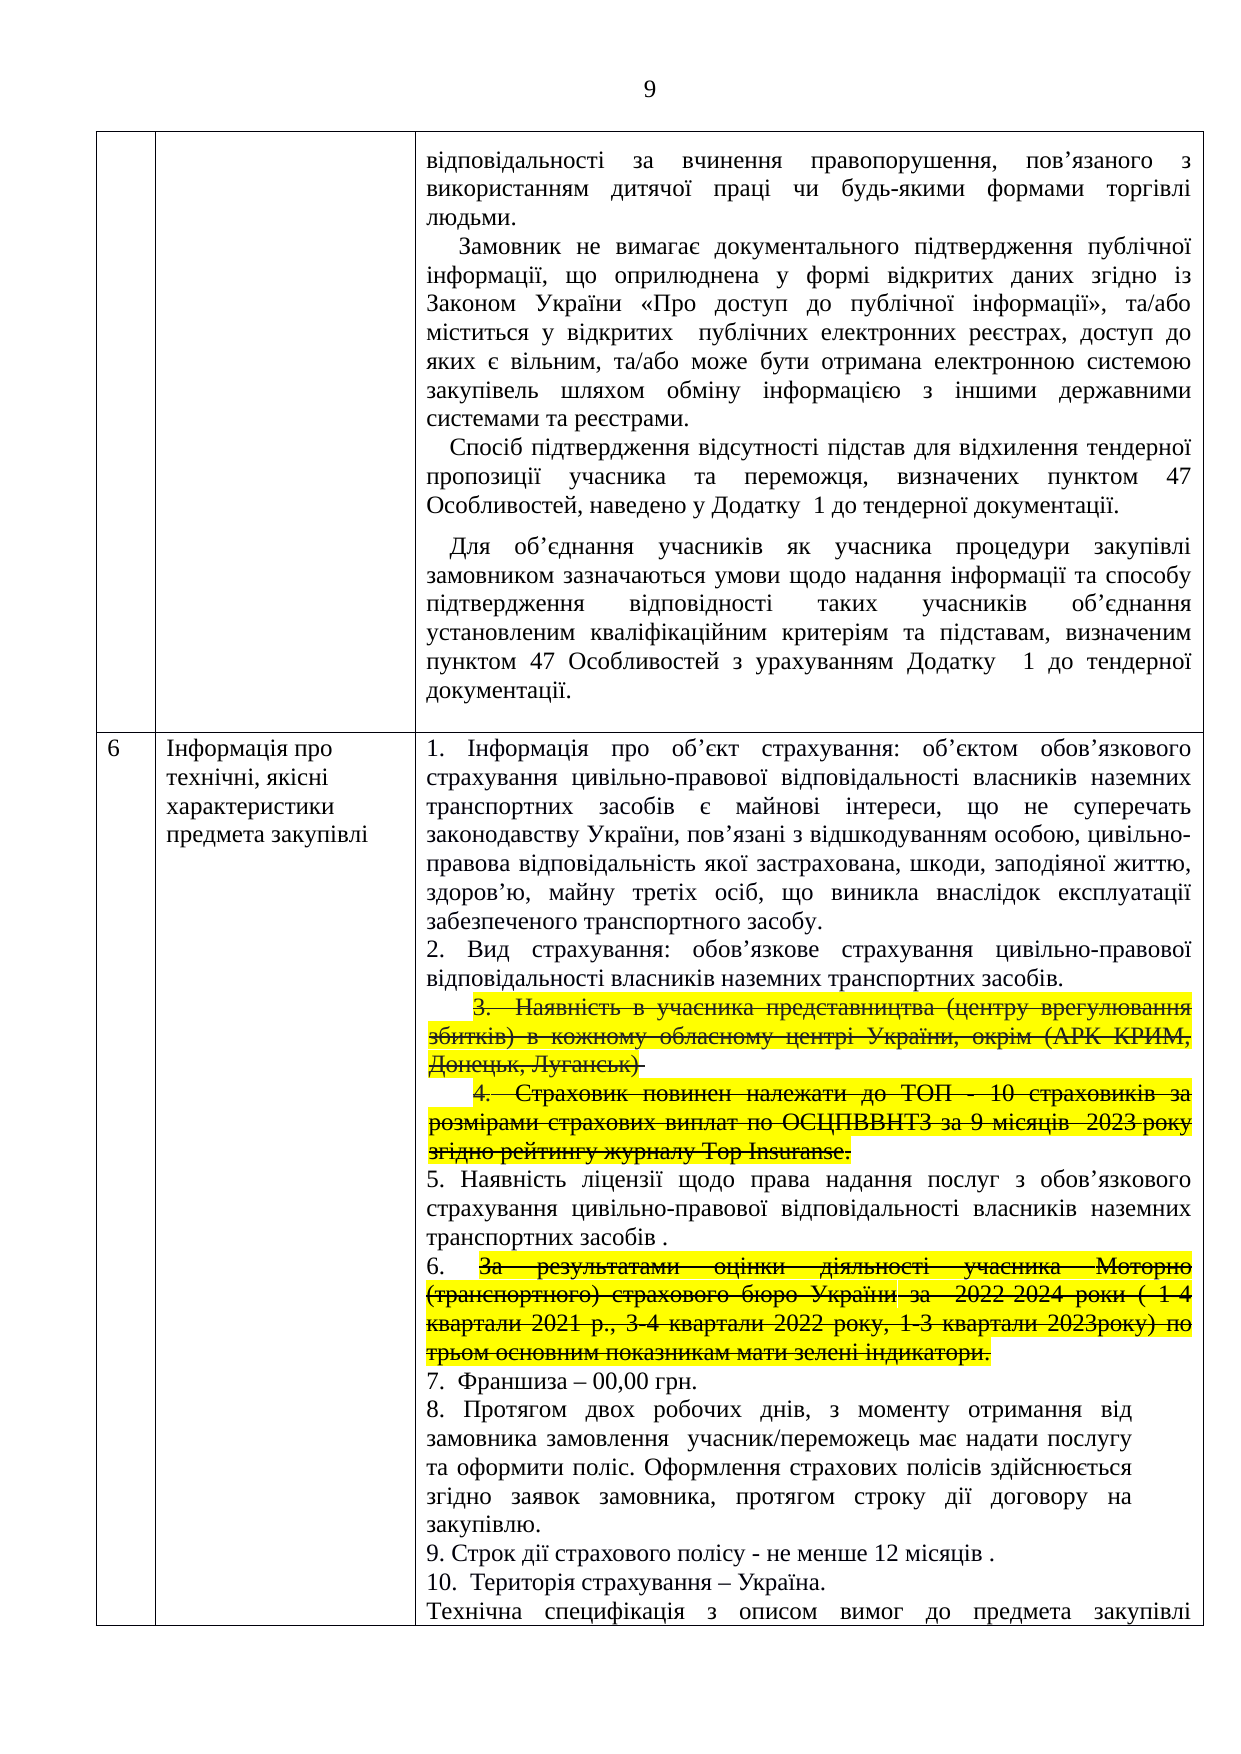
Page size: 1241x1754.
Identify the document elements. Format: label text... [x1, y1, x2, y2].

table_cell 6 [97, 733, 155, 1624]
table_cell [156, 132, 415, 732]
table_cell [416, 132, 1203, 732]
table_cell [416, 733, 1203, 1624]
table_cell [156, 733, 415, 1624]
table_cell 5 [97, 132, 155, 732]
